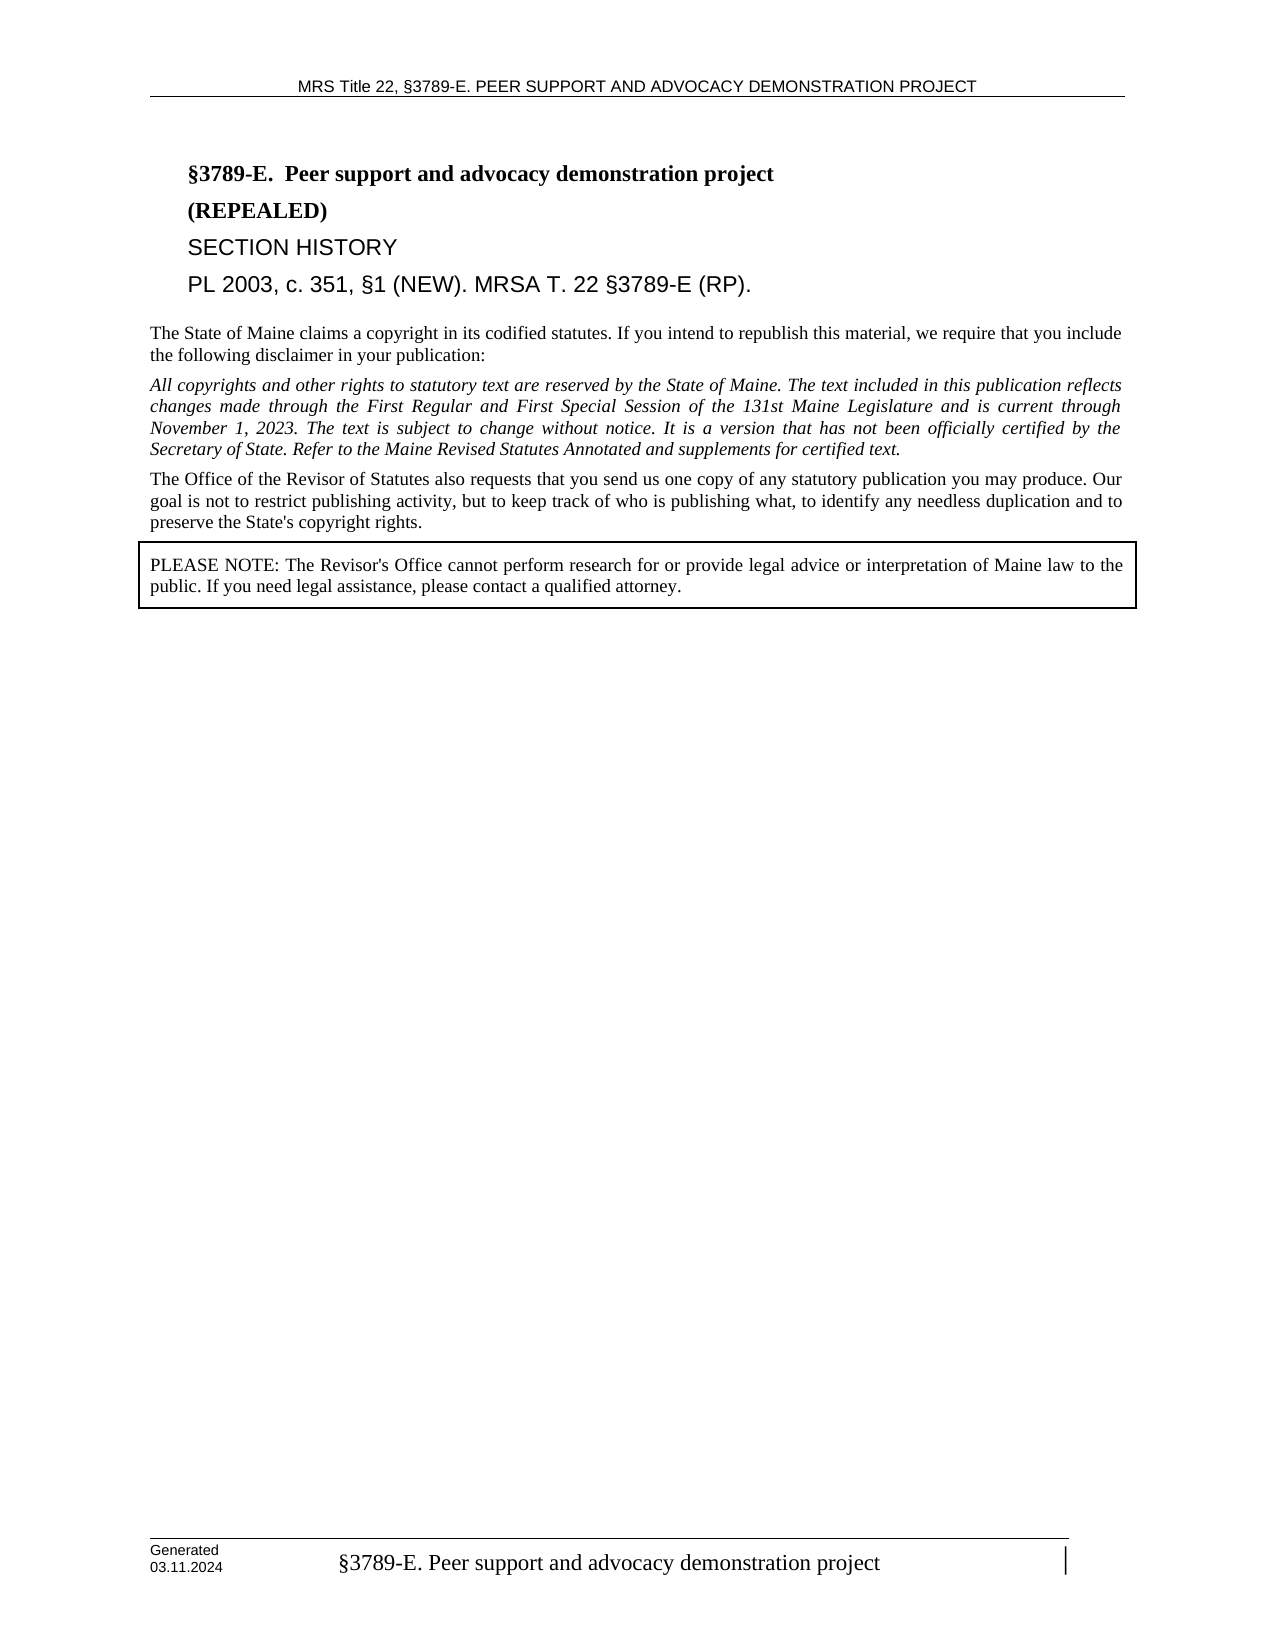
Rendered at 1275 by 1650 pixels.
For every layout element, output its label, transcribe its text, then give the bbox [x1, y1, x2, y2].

text PL 2003, c. 351, §1 (NEW). MRSA T. 22 §3789-E (RP). [187, 271, 1125, 297]
text SECTION HISTORY [187, 234, 1125, 260]
text §3789-E. Peer support and advocacy demonstration project [187, 160, 1125, 187]
text The Office of the Revisor of Statutes also requests that you send us one copy of any statutory publication you may produce. Our goal is not to restrict publishing activity, but to keep track of who is publishing what, to identify any needless duplication and to preserve the State's copyright rights. [150, 468, 1125, 533]
text All copyrights and other rights to statutory text are reserved by the State of Maine. The text included in this publication reflects changes made through the First Regular and First Special Session of the 131st Maine Legislature and is current through November 1, 2023 . The text is subject to change without notice. It is a version that has not been officially certified by the Secretary of State. Refer to the Maine Revised Statutes Annotated and supplements for certified text. [150, 373, 1125, 460]
text (REPEALED) [187, 197, 1125, 223]
text The State of Maine claims a copyright in its codified statutes. If you intend to republish this material, we require that you include the following disclaimer in your publication: [150, 322, 1125, 365]
text PLEASE NOTE: The Revisor's Office cannot perform research for or provide legal advice or interpretation of Maine law to the public. If you need legal assistance, please contact a qualified attorney. [140, 543, 1135, 607]
